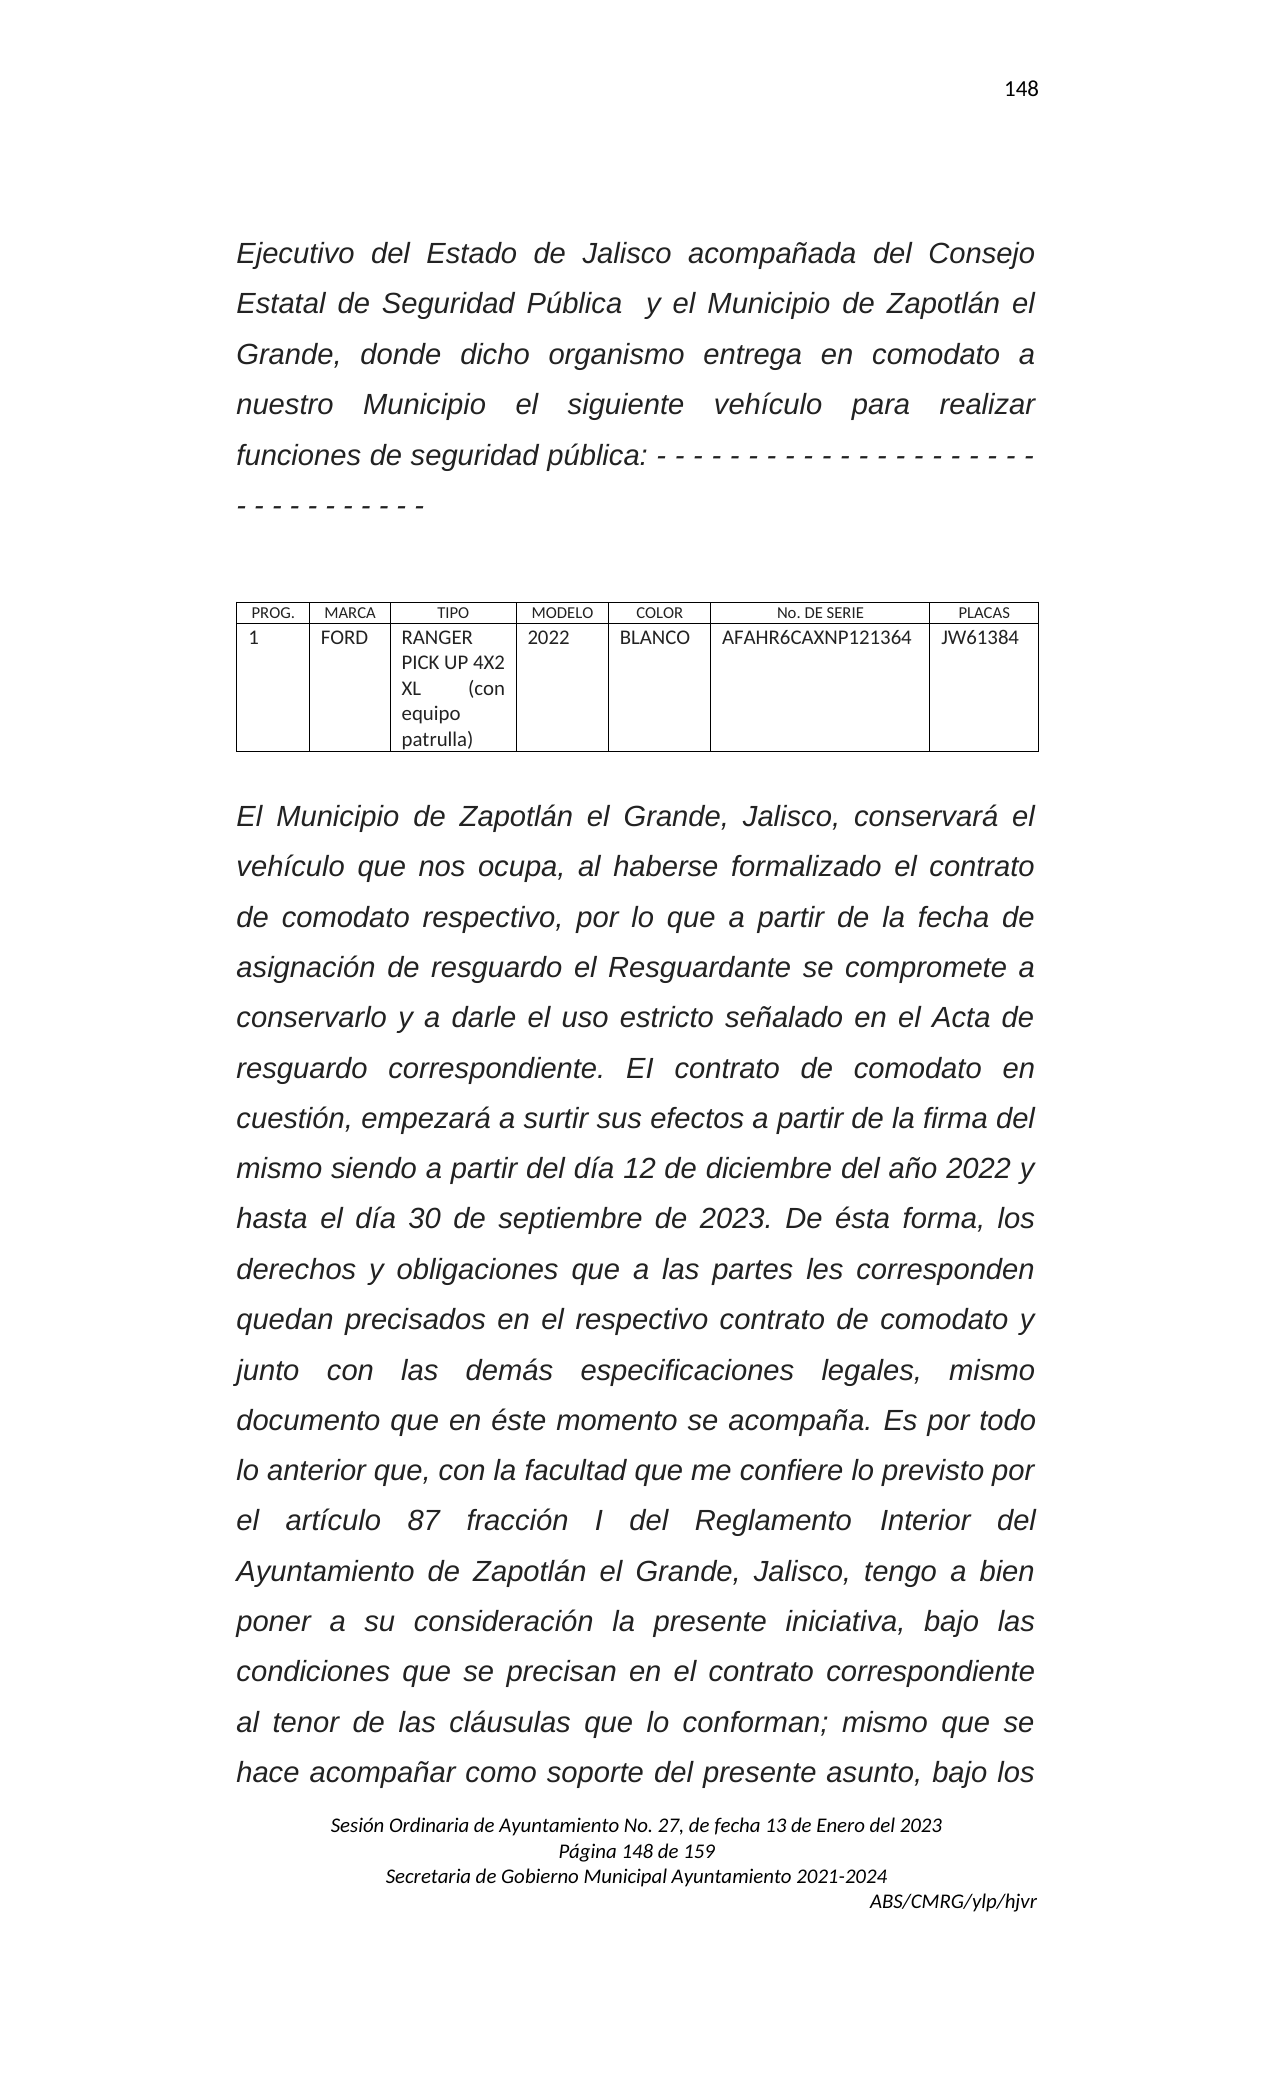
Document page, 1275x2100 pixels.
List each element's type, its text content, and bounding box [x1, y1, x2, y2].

table_cell JW61384 [930, 624, 1038, 751]
table_cell 1 [237, 624, 309, 751]
table_cell 2022 [517, 624, 608, 751]
table_header PLACAS [930, 603, 1038, 623]
table_cell AFAHR6CAXNP121364 [711, 624, 929, 751]
table_header PROG. [237, 603, 309, 623]
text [236, 799, 1039, 1788]
table_cell FORD [310, 624, 390, 751]
table_header COLOR [609, 603, 710, 623]
table_cell RANGER PICK UP 4X2 XL (con equipo patrulla) [391, 624, 516, 751]
table_header No. DE SERIE [711, 603, 929, 623]
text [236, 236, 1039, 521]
table_header TIPO [391, 603, 516, 623]
table_header MODELO [517, 603, 608, 623]
table_header MARCA [310, 603, 390, 623]
table_cell BLANCO [609, 624, 710, 751]
